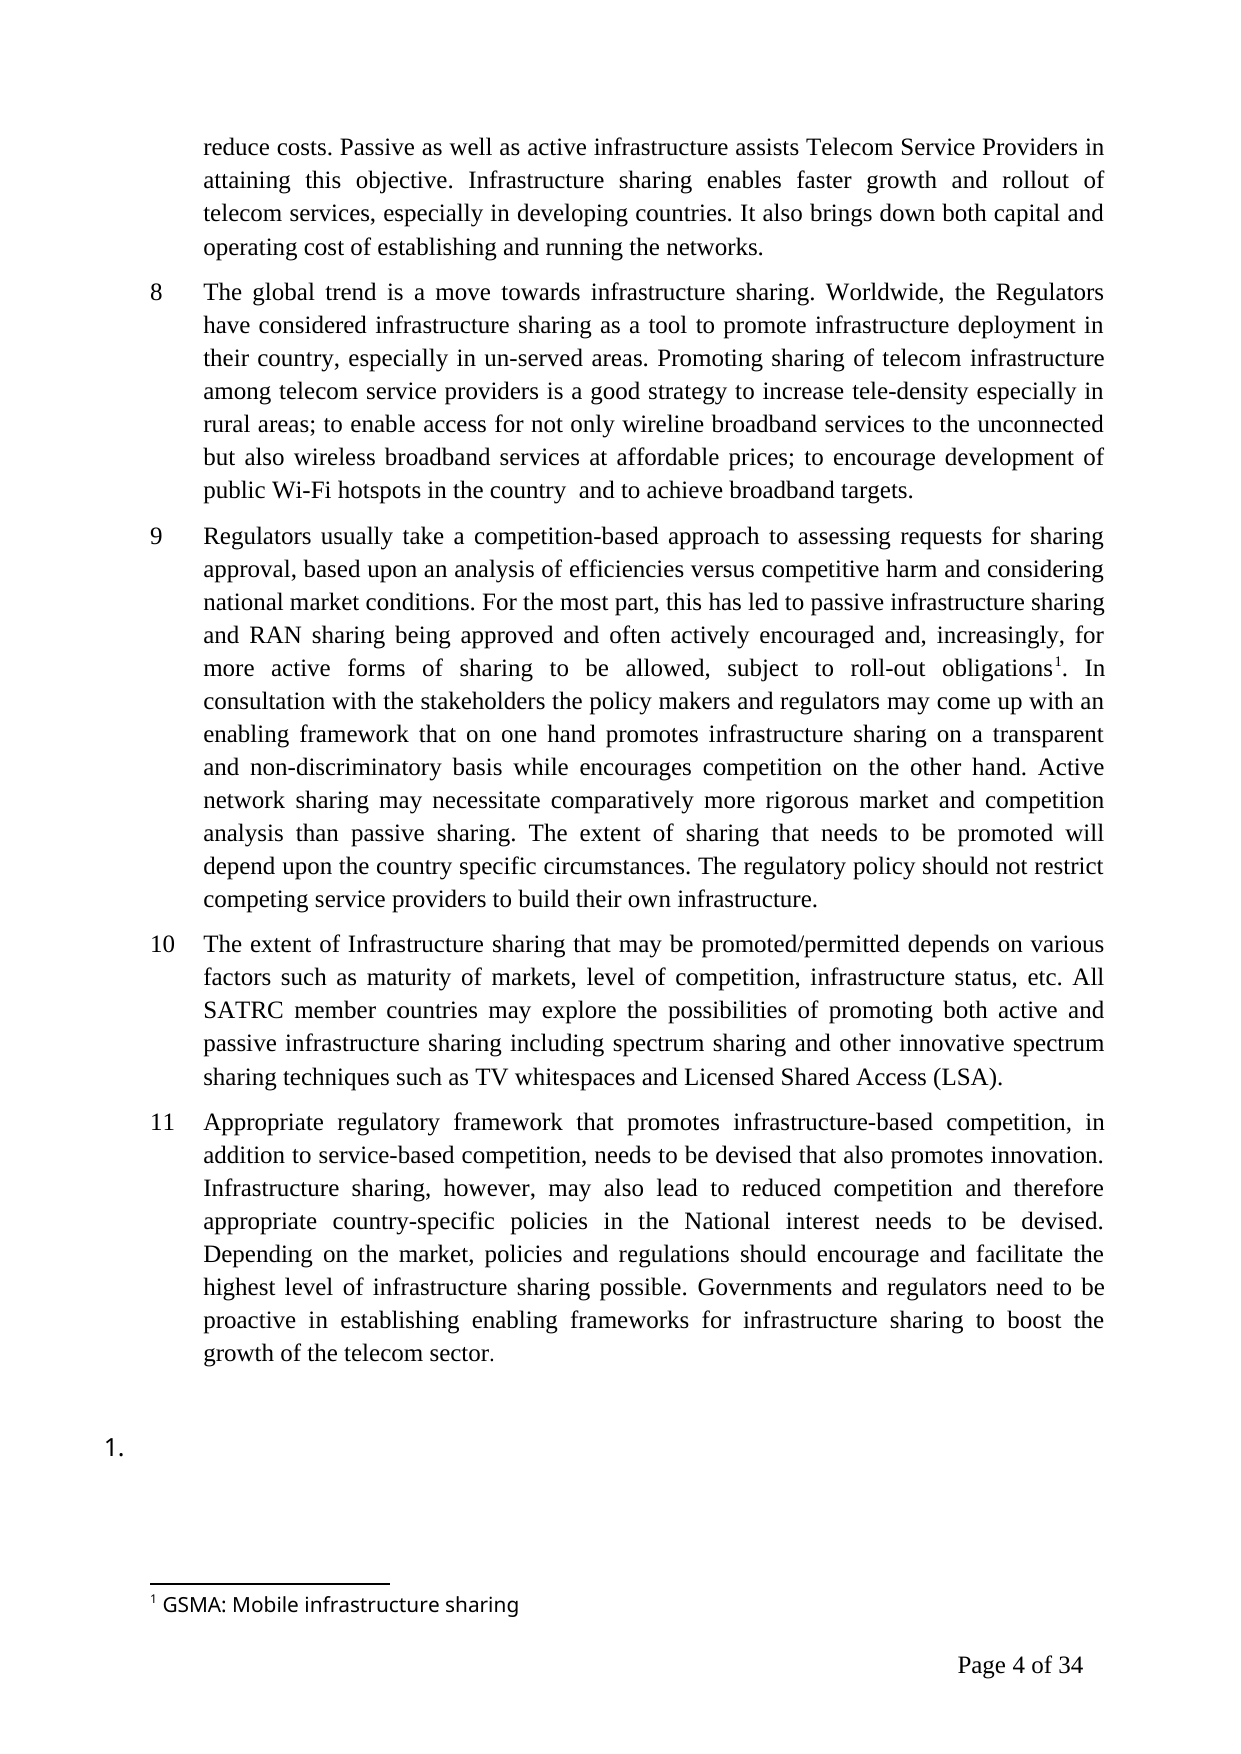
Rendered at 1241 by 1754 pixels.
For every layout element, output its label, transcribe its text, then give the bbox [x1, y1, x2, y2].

list Appropriate regulatory framework that promotes infrastructure-based competition, in addition to service-based competition, needs to be devised that also promotes innovation. Infrastructure sharing, however, may also lead to reduced competition and therefore appropriate country-specific policies in the National interest needs to be devised. Depending on the market, policies and regulations should encourage and facilitate the highest level of infrastructure sharing possible. Governments and regulators need to be proactive in establishing enabling frameworks for infrastructure sharing to boost the growth of the telecom sector. [150, 1107, 1105, 1367]
list The global trend is a move towards infrastructure sharing. Worldwide, the Regulators have considered infrastructure sharing as a tool to promote infrastructure deployment in their country, especially in un-served areas. Promoting sharing of telecom infrastructure among telecom service providers is a good strategy to increase tele-density especially in rural areas; to enable access for not only wireline broadband services to the unconnected but also wireless broadband services at affordable prices; to encourage development of public Wi-Fi hotspots in the country and to achieve broadband targets. [150, 277, 1105, 504]
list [150, 132, 1105, 260]
list Regulators usually take a competition-based approach to assessing requests for sharing approval, based upon an analysis of efficiencies versus competitive harm and considering national market conditions. For the most part, this has led to passive infrastructure sharing and RAN sharing being approved and often actively encouraged and, increasingly, for more active forms of sharing to be allowed, subject to roll-out obligations. In consultation with the stakeholders the policy makers and regulators may come up with an enabling framework that on one hand promotes infrastructure sharing on a transparent and non-discriminatory basis while encourages competition on the other hand. Active network sharing may necessitate comparatively more rigorous market and competition analysis than passive sharing. The extent of sharing that needs to be promoted will depend upon the country specific circumstances. The regulatory policy should not restrict competing service providers to build their own infrastructure. [150, 521, 1105, 913]
list The extent of Infrastructure sharing that may be promoted/permitted depends on various factors such as maturity of markets, level of competition, infrastructure status, etc. All SATRC member countries may explore the possibilities of promoting both active and passive infrastructure sharing including spectrum sharing and other innovative spectrum sharing techniques such as TV whitespaces and Licensed Shared Access (LSA). [150, 929, 1105, 1090]
